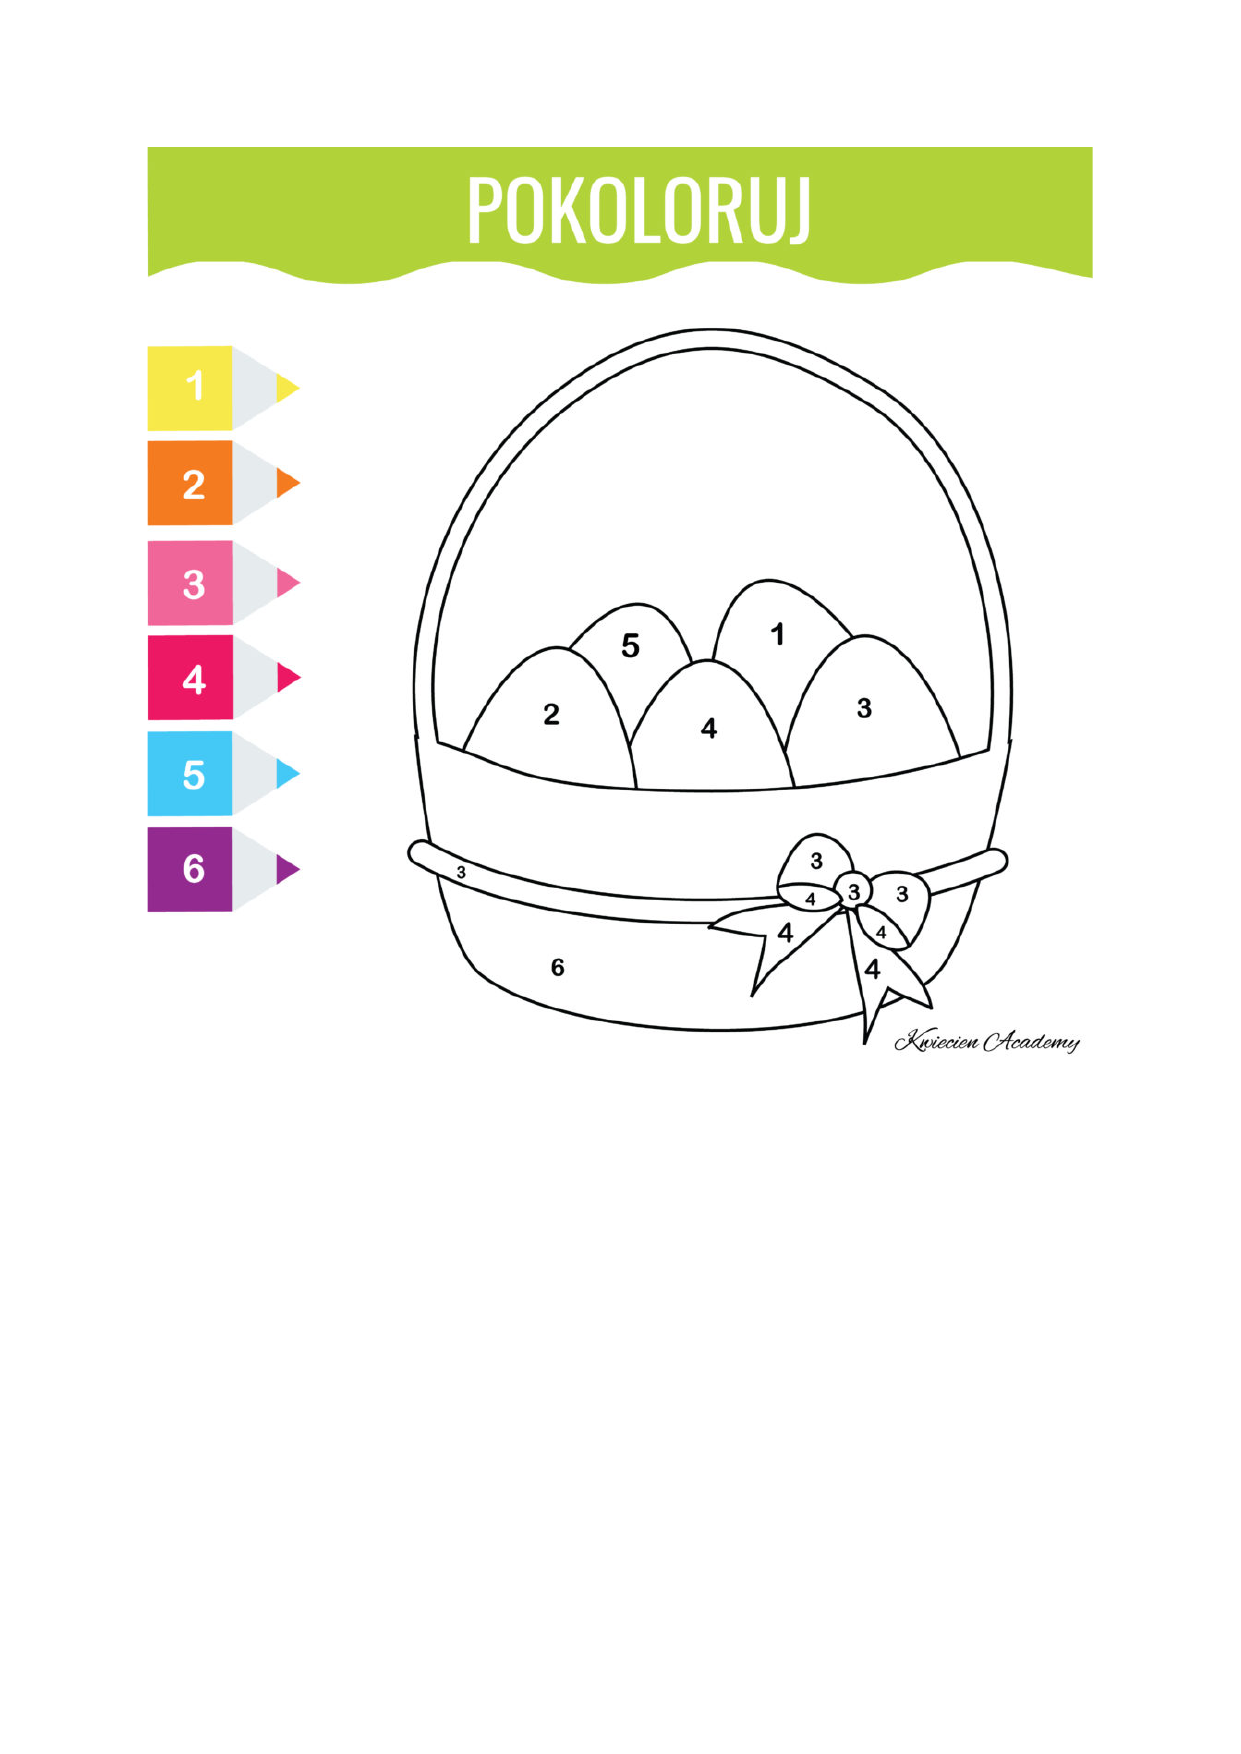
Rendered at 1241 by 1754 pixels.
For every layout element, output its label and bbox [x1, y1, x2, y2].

picture [147, 147, 1093, 1069]
